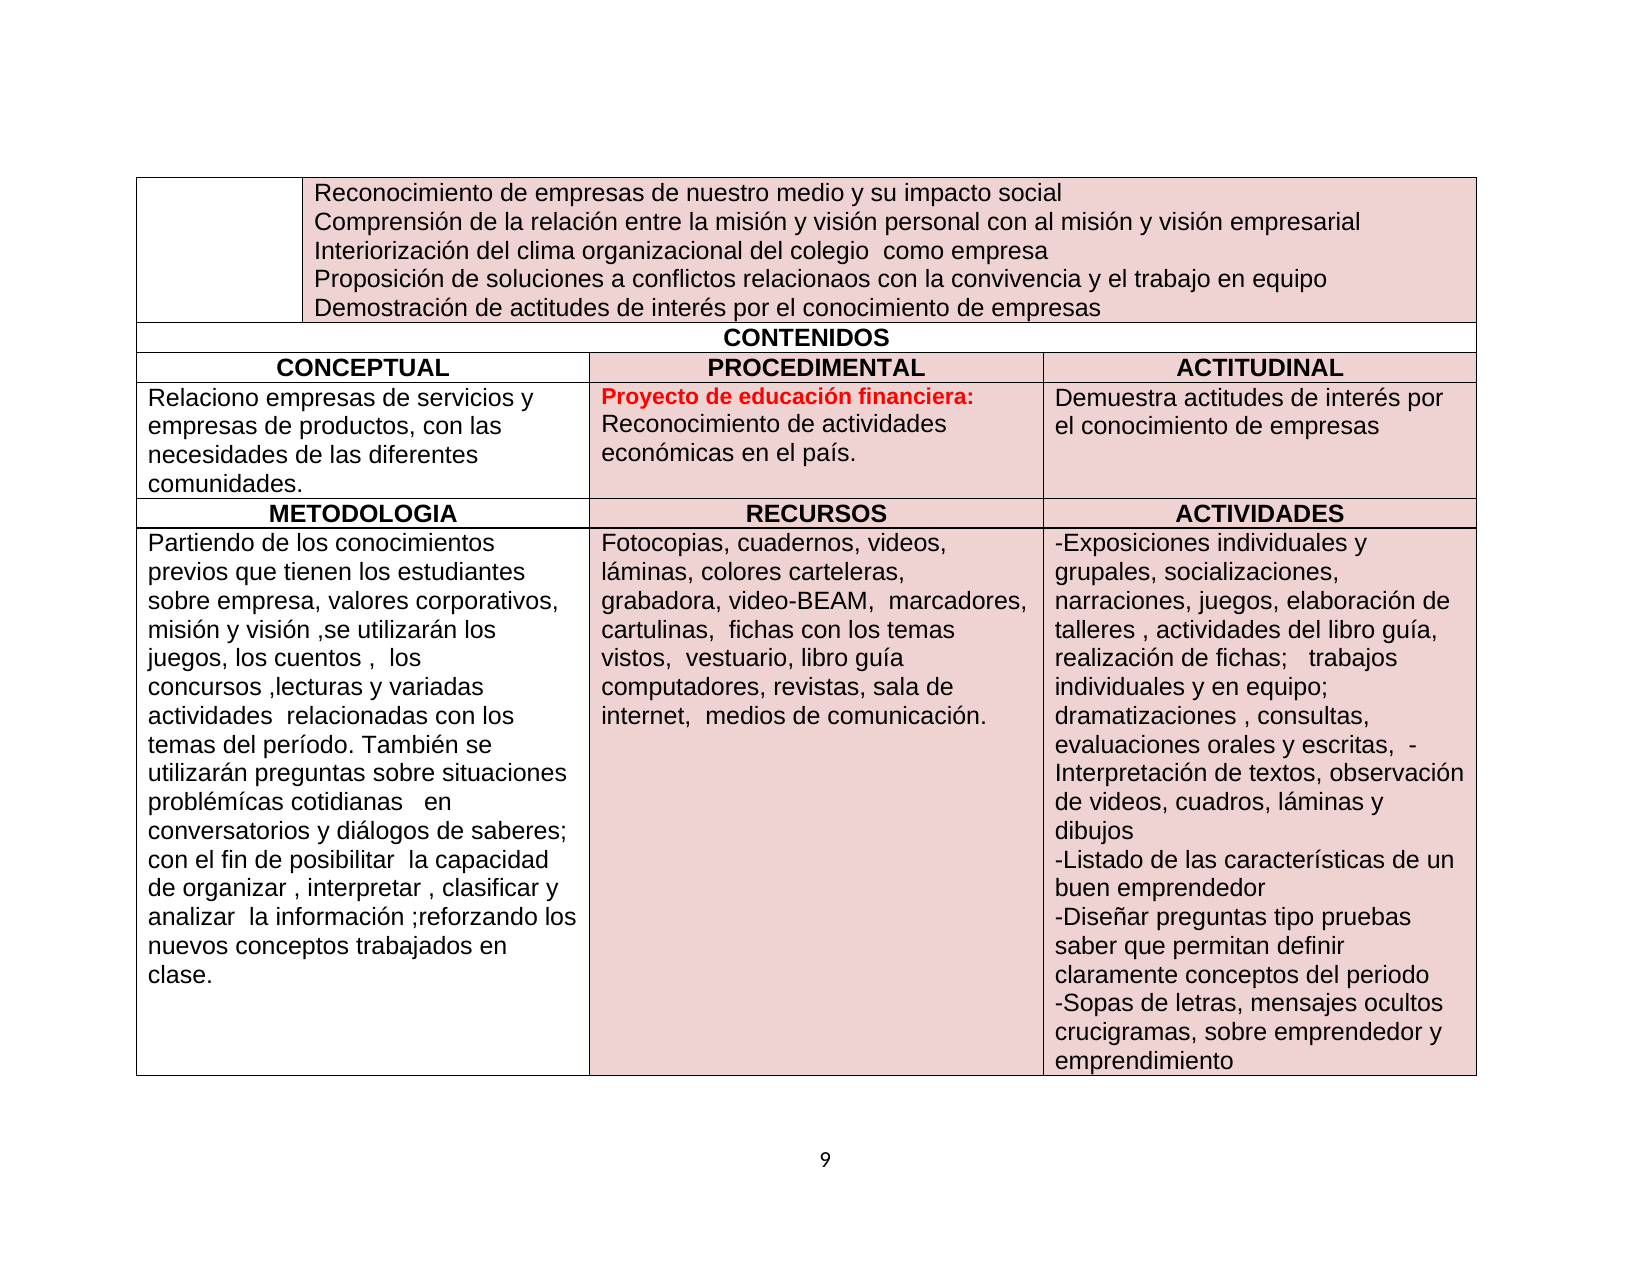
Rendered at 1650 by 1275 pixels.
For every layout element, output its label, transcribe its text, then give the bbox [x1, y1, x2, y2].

table_cell RECURSOS [590, 499, 1043, 527]
table_cell PROCEDIMENTAL [590, 353, 1043, 382]
table_cell [137, 178, 302, 322]
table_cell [1044, 529, 1476, 1075]
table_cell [303, 178, 1476, 322]
table_cell ACTITUDINAL [1044, 353, 1476, 382]
table_cell Demuestra actitudes de interés por el conocimiento de empresas [1044, 383, 1476, 498]
table_cell Relaciono empresas de servicios y empresas de productos, con las necesidades de las diferentes comunidades. [137, 383, 589, 498]
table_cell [590, 529, 1043, 1075]
table_cell CONTENIDOS [137, 323, 1476, 352]
table_cell ACTIVIDADES [1044, 499, 1476, 527]
table_cell Proyecto de educación financiera: Reconocimiento de actividades económicas en el país. [590, 383, 1043, 498]
table_cell METODOLOGIA [137, 499, 589, 527]
table_cell CONCEPTUAL [137, 353, 589, 382]
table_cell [137, 529, 589, 1075]
